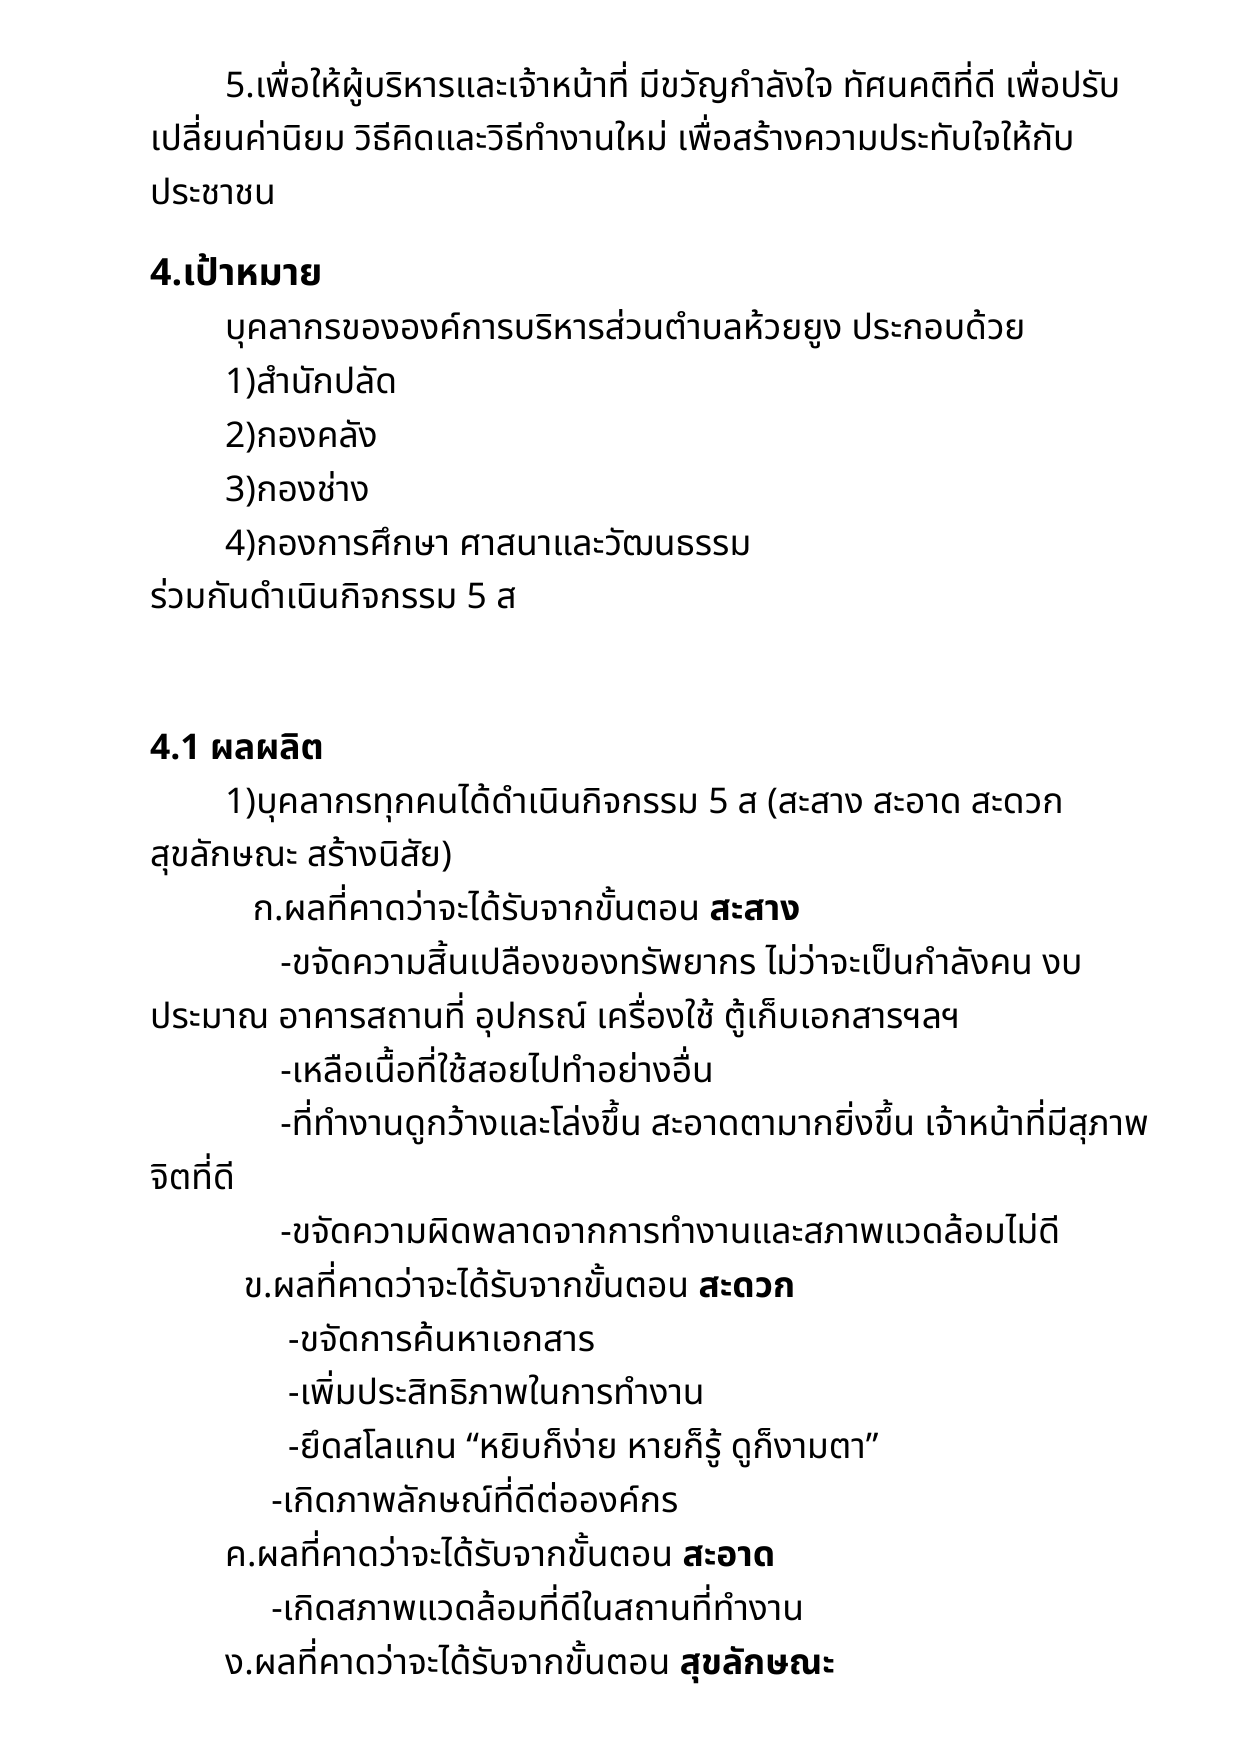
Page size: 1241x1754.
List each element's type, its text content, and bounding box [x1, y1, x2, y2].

text -ขจัดความผิดพลาดจากการทำงานและสภาพแวดล้อมไม่ดี [150, 1205, 1152, 1259]
text ค.ผลที่คาดว่าจะได้รับจากขั้นตอน สะอาด [150, 1528, 1152, 1582]
text บุคลากรขององค์การบริหารส่วนตำบลห้วยยูง ประกอบด้วย [150, 302, 1152, 356]
text 1)บุคลากรทุกคนได้ดำเนินกิจกรรม 5 ส (สะสาง สะอาด สะดวก สุขลักษณะ สร้างนิสัย) [150, 775, 1152, 883]
text ก.ผลที่คาดว่าจะได้รับจากขั้นตอน สะสาง [150, 883, 1152, 937]
text ข.ผลที่คาดว่าจะได้รับจากขั้นตอน สะดวก [150, 1259, 1152, 1313]
text -เกิดสภาพแวดล้อมที่ดีในสถานที่ทำงาน [150, 1582, 1152, 1636]
text 1)สำนักปลัด [150, 356, 1152, 409]
text 5.เพื่อให้ผู้บริหารและเจ้าหน้าที่ มีขวัญกำลังใจ ทัศนคติที่ดี เพื่อปรับเปลี่ยนค่านิยม วิธีคิดและวิธีทำงานใหม่ เพื่อสร้างความประทับใจให้กับประชาชน [150, 59, 1152, 220]
text 4.1 ผลผลิต [150, 721, 1152, 775]
text 4.เป้าหมาย [150, 245, 1152, 302]
text -ขจัดการค้นหาเอกสาร [150, 1313, 1152, 1367]
text 3)กองช่าง [150, 463, 1152, 517]
text -เกิดภาพลักษณ์ที่ดีต่อองค์กร [150, 1474, 1152, 1528]
text 4)กองการศึกษา ศาสนาและวัฒนธรรม [150, 517, 1152, 571]
text -เหลือเนื้อที่ใช้สอยไปทำอย่างอื่น [150, 1044, 1152, 1098]
text ง.ผลที่คาดว่าจะได้รับจากขั้นตอน สุขลักษณะ [150, 1636, 1152, 1690]
text -ที่ทำงานดูกว้างและโล่งขึ้น สะอาดตามากยิ่งขึ้น เจ้าหน้าที่มีสุภาพจิตที่ดี [150, 1098, 1152, 1205]
text -ยึดสโลแกน “หยิบก็ง่าย หายก็รู้ ดูก็งามตา” [150, 1421, 1152, 1474]
text -ขจัดความสิ้นเปลืองของทรัพยากร ไม่ว่าจะเป็นกำลังคน งบประมาณ อาคารสถานที่ อุปกรณ์ เครื่องใช้ ตู้เก็บเอกสารฯลฯ [150, 937, 1152, 1044]
text ร่วมกันดำเนินกิจกรรม 5 ส [150, 571, 1152, 625]
text 2)กองคลัง [150, 409, 1152, 463]
text -เพิ่มประสิทธิภาพในการทำงาน [150, 1367, 1152, 1421]
